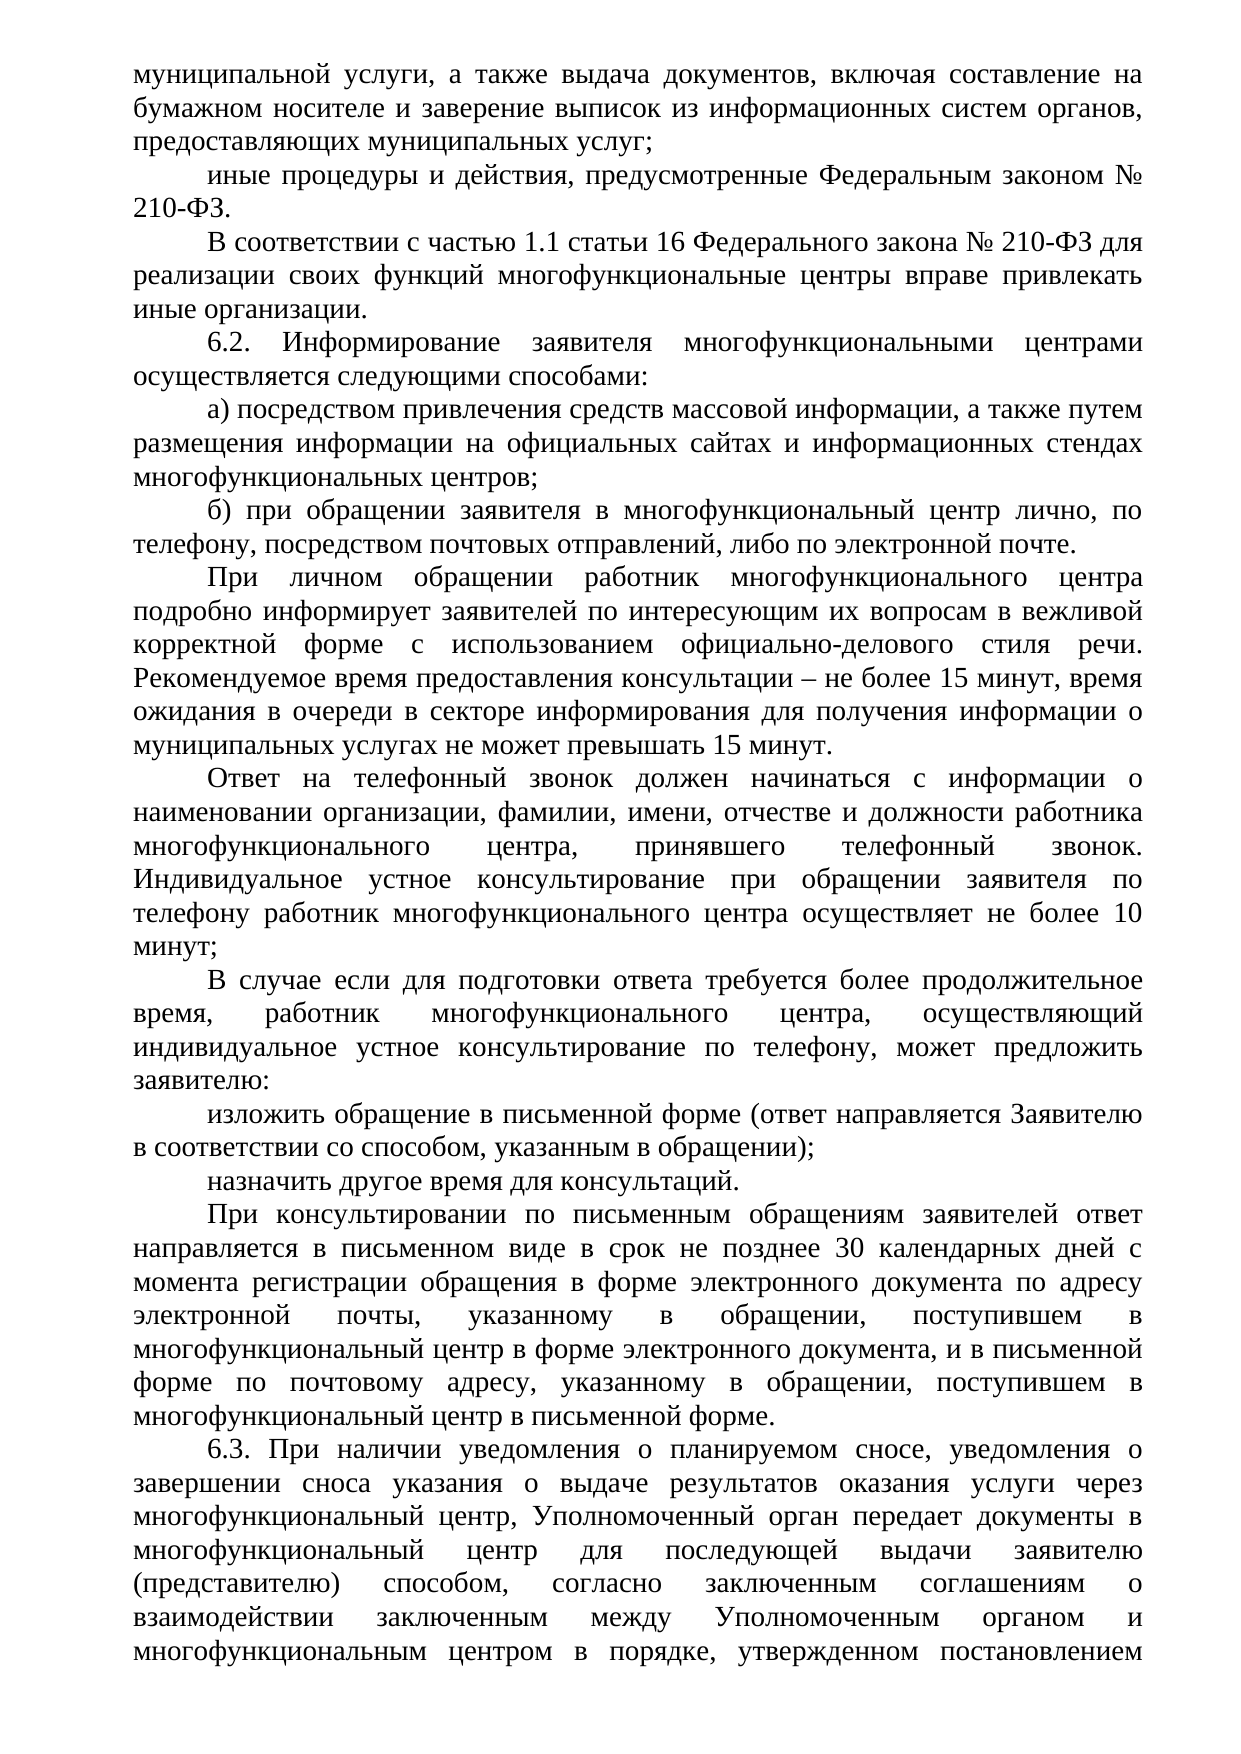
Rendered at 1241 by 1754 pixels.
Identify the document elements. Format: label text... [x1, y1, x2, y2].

text б) при обращении заявителя в многофункциональный центр лично, по телефону, посредством почтовых отправлений, либо по электронной почте. [133, 492, 1144, 559]
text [133, 1431, 1144, 1666]
text При личном обращении работник многофункционального центра подробно информирует заявителей по интересующим их вопросам в вежливой корректной форме с использованием официально-делового стиля речи. Рекомендуемое время предоставления консультации – не более 15 минут, время ожидания в очереди в секторе информирования для получения информации о муниципальных услугах не может превышать 15 минут. [133, 559, 1144, 761]
text изложить обращение в письменной форме (ответ направляется Заявителю в соответствии со способом, указанным в обращении); [133, 1096, 1144, 1163]
text а) посредством привлечения средств массовой информации, а также путем размещения информации на официальных сайтах и информационных стендах многофункциональных центров; [133, 392, 1144, 492]
text При консультировании по письменным обращениям заявителей ответ направляется в письменном виде в срок не позднее 30 календарных дней с момента регистрации обращения в форме электронного документа по адресу электронной почты, указанному в обращении, поступившем в многофункциональный центр в форме электронного документа, и в письменной форме по почтовому адресу, указанному в обращении, поступившем в многофункциональный центр в письменной форме. [133, 1197, 1144, 1431]
text В случае если для подготовки ответа требуется более продолжительное время, работник многофункционального центра, осуществляющий индивидуальное устное консультирование по телефону, может предложить заявителю: [133, 962, 1144, 1096]
text иные процедуры и действия, предусмотренные Федеральным законом № 210-ФЗ. [133, 157, 1144, 224]
text 6.2. Информирование заявителя многофункциональными центрами осуществляется следующими способами: [133, 324, 1144, 392]
text Ответ на телефонный звонок должен начинаться с информации о наименовании организации, фамилии, имени, отчестве и должности работника многофункционального центра, принявшего телефонный звонок. Индивидуальное устное консультирование при обращении заявителя по телефону работник многофункционального центра осуществляет не более 10 минут; [133, 761, 1144, 962]
text В соответствии с частью 1.1 статьи 16 Федерального закона № 210-ФЗ для реализации своих функций многофункциональные центры вправе привлекать иные организации. [133, 224, 1144, 324]
text назначить другое время для консультаций. [133, 1163, 1144, 1197]
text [133, 56, 1144, 157]
